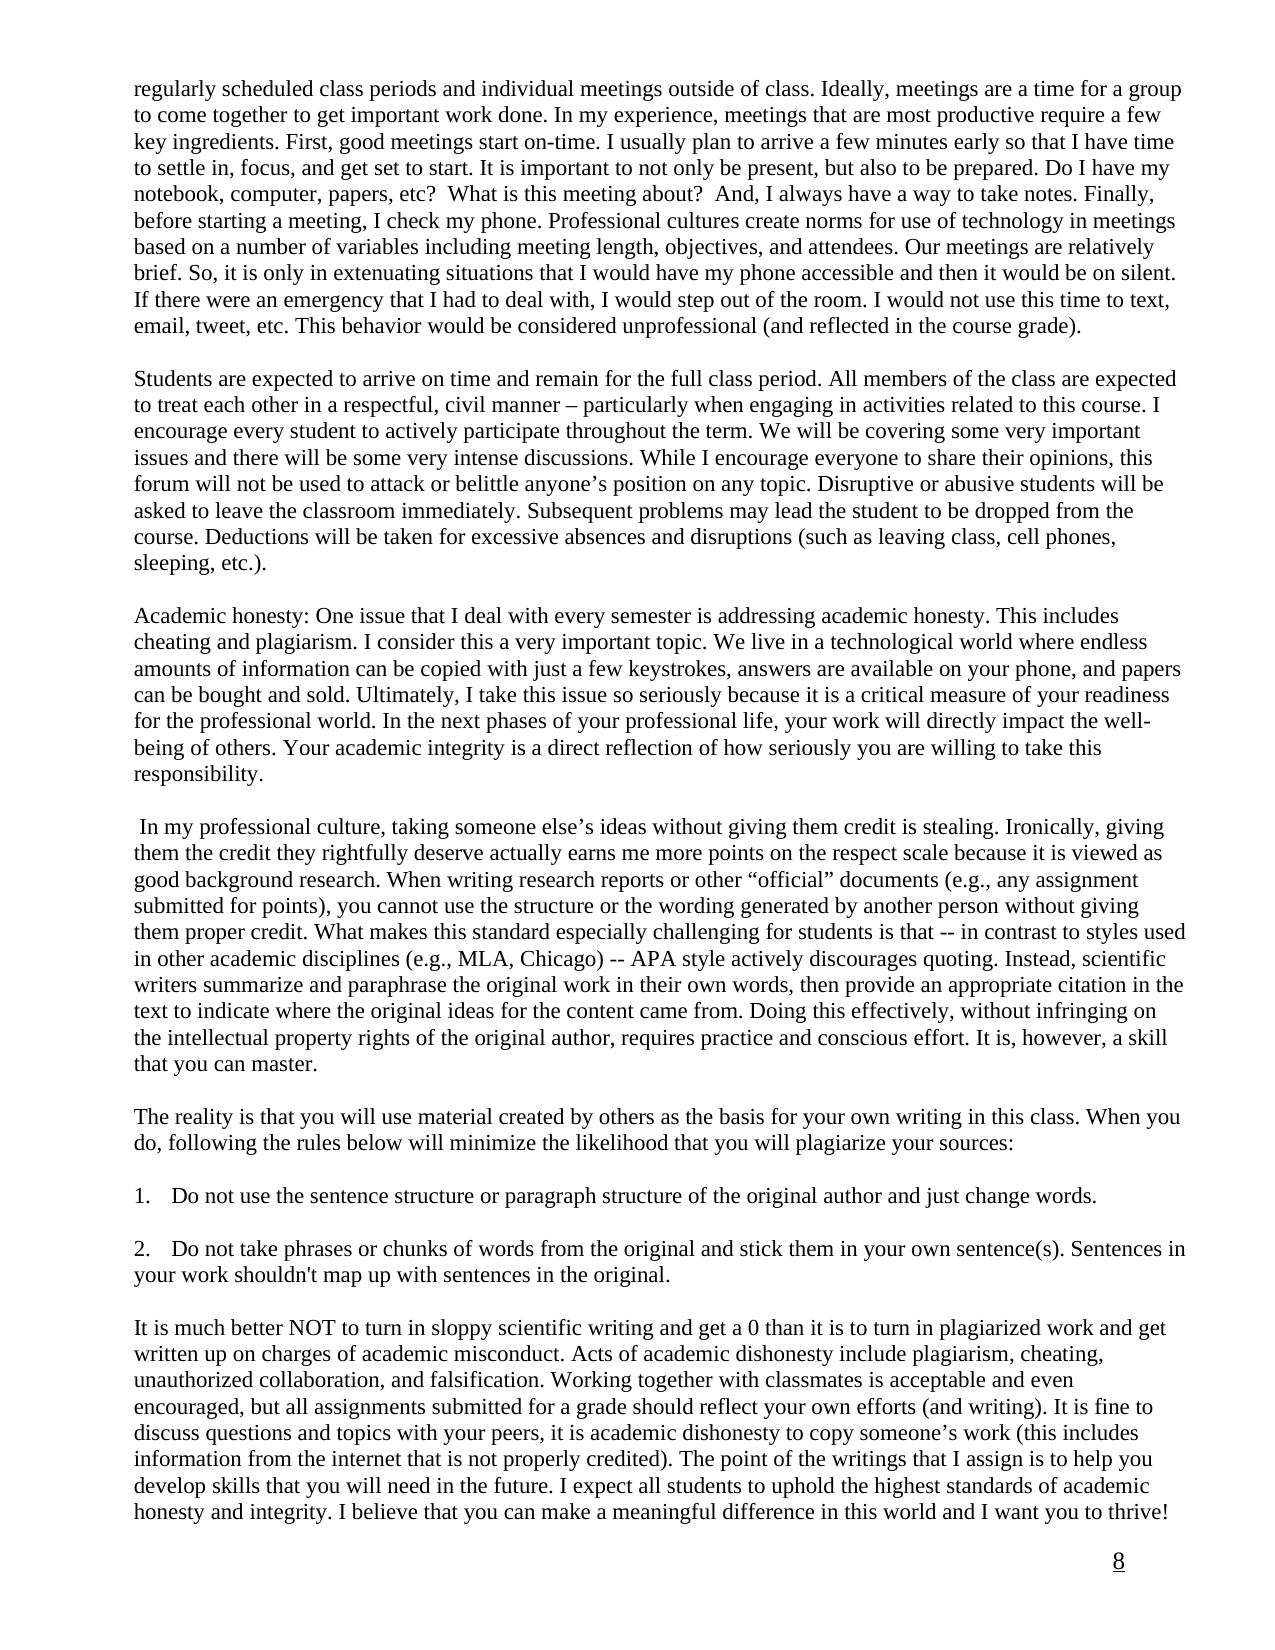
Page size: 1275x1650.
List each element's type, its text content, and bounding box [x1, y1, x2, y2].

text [133, 75, 1191, 338]
text 2. Do not take phrases or chunks of words from the original and stick them in your own sentence(s). Sentences in your work shouldn't map up with sentences in the original. [133, 1234, 1191, 1287]
text In my professional culture, taking someone else’s ideas without giving them credit is stealing. Ironically, giving them the credit they rightfully deserve actually earns me more points on the respect scale because it is viewed as good background research. When writing research reports or other “official” documents (e.g., any assignment submitted for points), you cannot use the structure or the wording generated by another person without giving them proper credit. What makes this standard especially challenging for students is that -- in contrast to styles used in other academic disciplines (e.g., MLA, Chicago) -- APA style actively discourages quoting. Instead, scientific writers summarize and paraphrase the original work in their own words, then provide an appropriate citation in the text to indicate where the original ideas for the content came from. Doing this effectively, without infringing on the intellectual property rights of the original author, requires practice and conscious effort. It is, however, a skill that you can master. [133, 813, 1191, 1076]
text The reality is that you will use material created by others as the basis for your own writing in this class. When you do, following the rules below will minimize the likelihood that you will plagiarize your sources: [133, 1103, 1191, 1156]
text Academic honesty: One issue that I deal with every semester is addressing academic honesty. This includes cheating and plagiarism. I consider this a very important topic. We live in a technological world where endless amounts of information can be copied with just a few keystrokes, answers are available on your phone, and papers can be bought and sold. Ultimately, I take this issue so seriously because it is a critical measure of your readiness for the professional world. In the next phases of your professional life, your work will directly impact the well-being of others. Your academic integrity is a direct reflection of how seriously you are willing to take this responsibility. [133, 602, 1191, 787]
text 1. Do not use the sentence structure or paragraph structure of the original author and just change words. [133, 1182, 1191, 1208]
text It is much better NOT to turn in sloppy scientific writing and get a 0 than it is to turn in plagiarized work and get written up on charges of academic misconduct. Acts of academic dishonesty include plagiarism, cheating, unauthorized collaboration, and falsification. Working together with classmates is acceptable and even encouraged, but all assignments submitted for a grade should reflect your own efforts (and writing). It is fine to discuss questions and topics with your peers, it is academic dishonesty to copy someone’s work (this includes information from the internet that is not properly credited). The point of the writings that I assign is to help you develop skills that you will need in the future. I expect all students to uphold the highest standards of academic honesty and integrity. I believe that you can make a meaningful difference in this world and I want you to thrive! [133, 1314, 1191, 1524]
text Students are expected to arrive on time and remain for the full class period. All members of the class are expected to treat each other in a respectful, civil manner – particularly when engaging in activities related to this course. I encourage every student to actively participate throughout the term. We will be covering some very important issues and there will be some very intense discussions. While I encourage everyone to share their opinions, this forum will not be used to attack or belittle anyone’s position on any topic. Disruptive or abusive students will be asked to leave the classroom immediately. Subsequent problems may lead the student to be dropped from the course. Deductions will be taken for excessive absences and disruptions (such as leaving class, cell phones, sleeping, etc.). [133, 365, 1191, 576]
